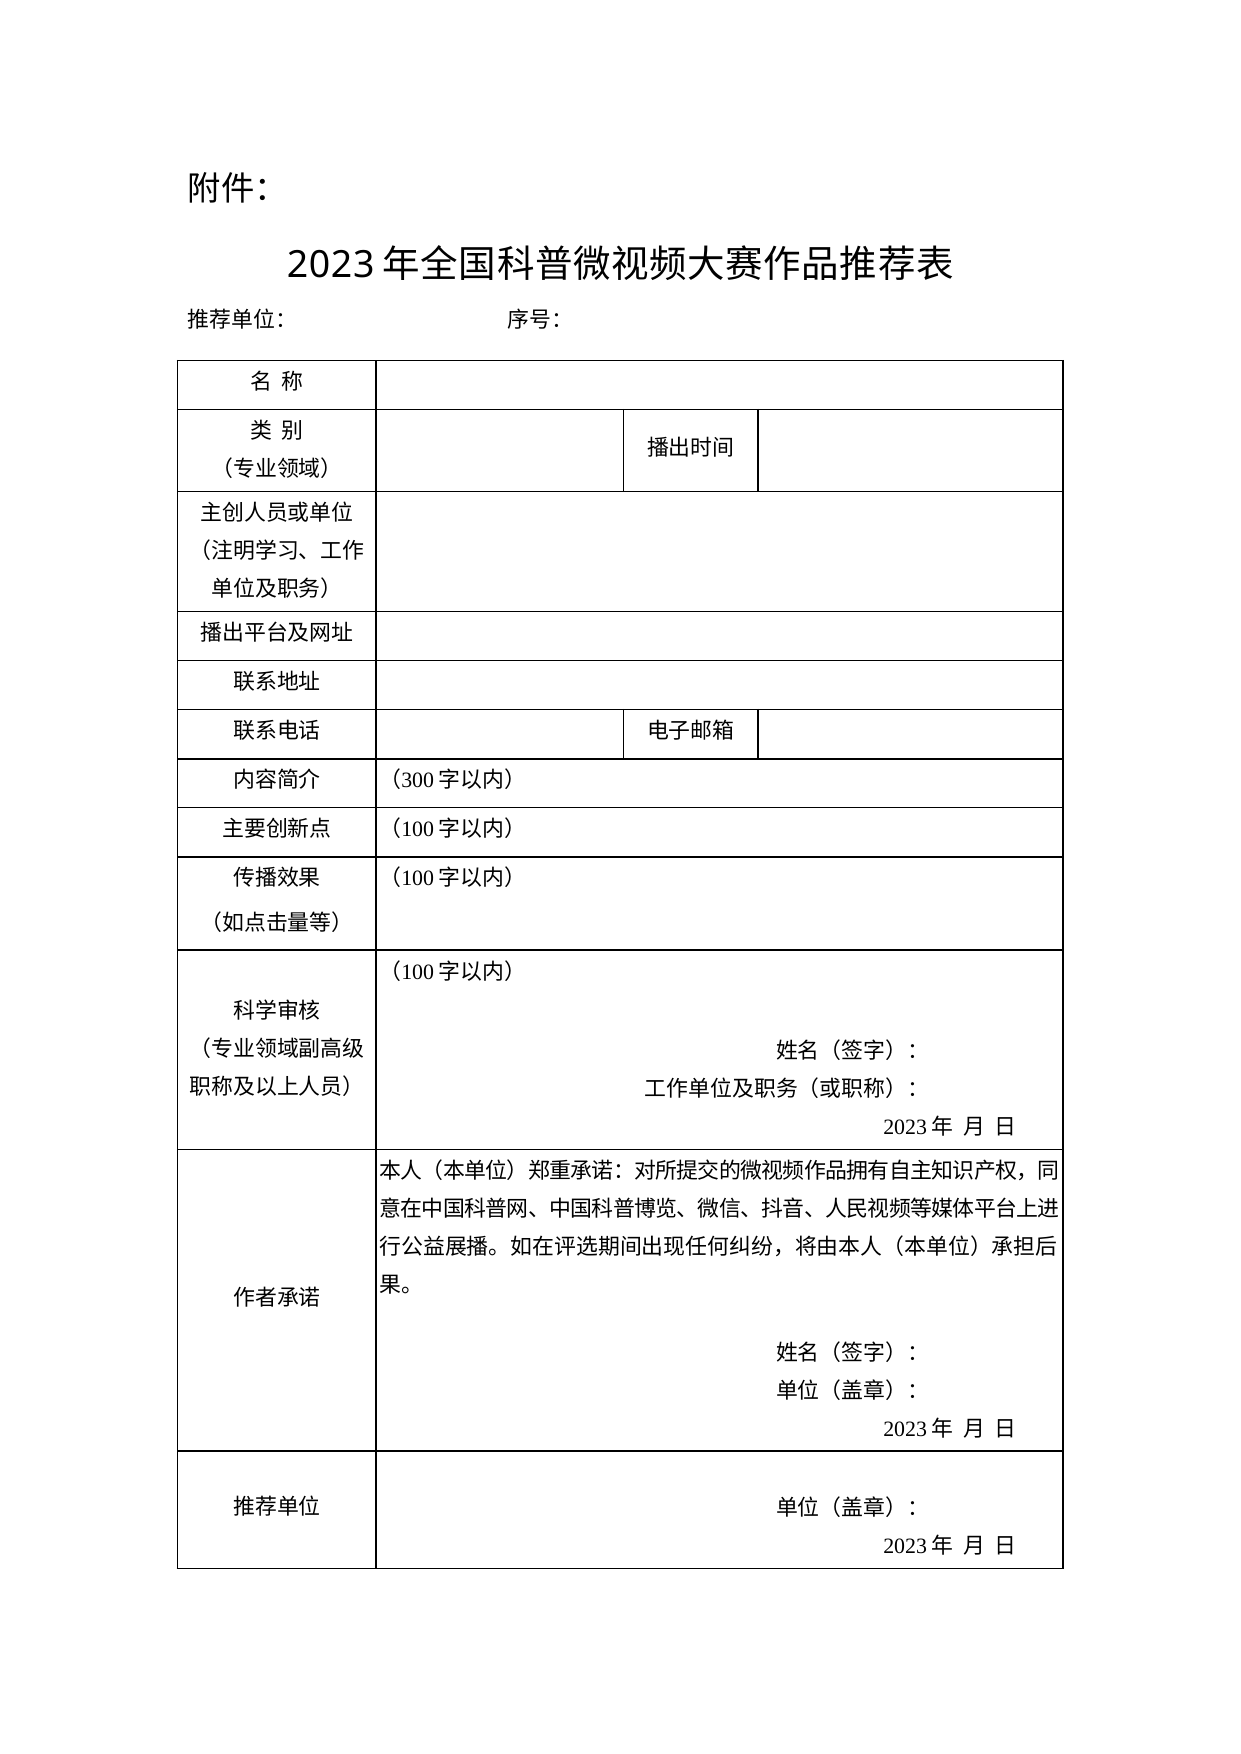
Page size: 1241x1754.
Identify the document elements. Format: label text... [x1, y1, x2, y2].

table_cell 主要创新点 [178, 808, 375, 856]
table_cell [759, 410, 1062, 491]
table_cell （300字以内） [377, 760, 1062, 807]
table_cell 联系电话 [178, 710, 375, 758]
table_cell [377, 410, 623, 491]
table_cell 播出时间 [624, 410, 757, 491]
table_cell 类 别 （专业领域） [178, 410, 375, 491]
table_cell （100字以内） [377, 858, 1062, 949]
table_cell [377, 492, 1062, 611]
table_cell 播出平台及网址 [178, 612, 375, 660]
table_cell 电子邮箱 [624, 710, 757, 758]
table_cell 联系地址 [178, 661, 375, 709]
table_cell [377, 710, 623, 758]
text 附件： [187, 162, 1053, 210]
table_cell 推荐单位 [178, 1452, 375, 1568]
table_cell [377, 661, 1062, 709]
table_cell （100字以内） 姓名（签字）： 工作单位及职务（或职称）： 2023年 月 日 [377, 951, 1062, 1149]
table_cell 单位（盖章）： 2023年 月 日 [377, 1452, 1062, 1568]
table_cell 作者承诺 [178, 1150, 375, 1450]
table_cell [377, 612, 1062, 660]
table_header 名 称 [178, 361, 375, 409]
text 2023年全国科普微视频大赛作品推荐表 [187, 234, 1053, 289]
table_header [377, 361, 1062, 409]
table_cell 本人（本单位）郑重承诺：对所提交的微视频作品拥有自主知识产权，同意在中国科普网、中国科普博览、微信、抖音、人民视频等媒体平台上进行公益展播。如在评选期间出现任何纠纷，将由本人（本单位）承担后果。 姓名（签字）： 单位（盖章）： 2023年 月 日 [377, 1150, 1062, 1450]
table_cell 科学审核 （专业领域副高级职称及以上人员） [178, 951, 375, 1149]
text 推荐单位： 序号： [187, 302, 1053, 334]
table_cell 内容简介 [178, 760, 375, 807]
table_cell （100字以内） [377, 808, 1062, 856]
table_cell 主创人员或单位 （注明学习、工作单位及职务） [178, 492, 375, 611]
table_cell 传播效果 （如点击量等） [178, 858, 375, 949]
table_cell [759, 710, 1062, 758]
